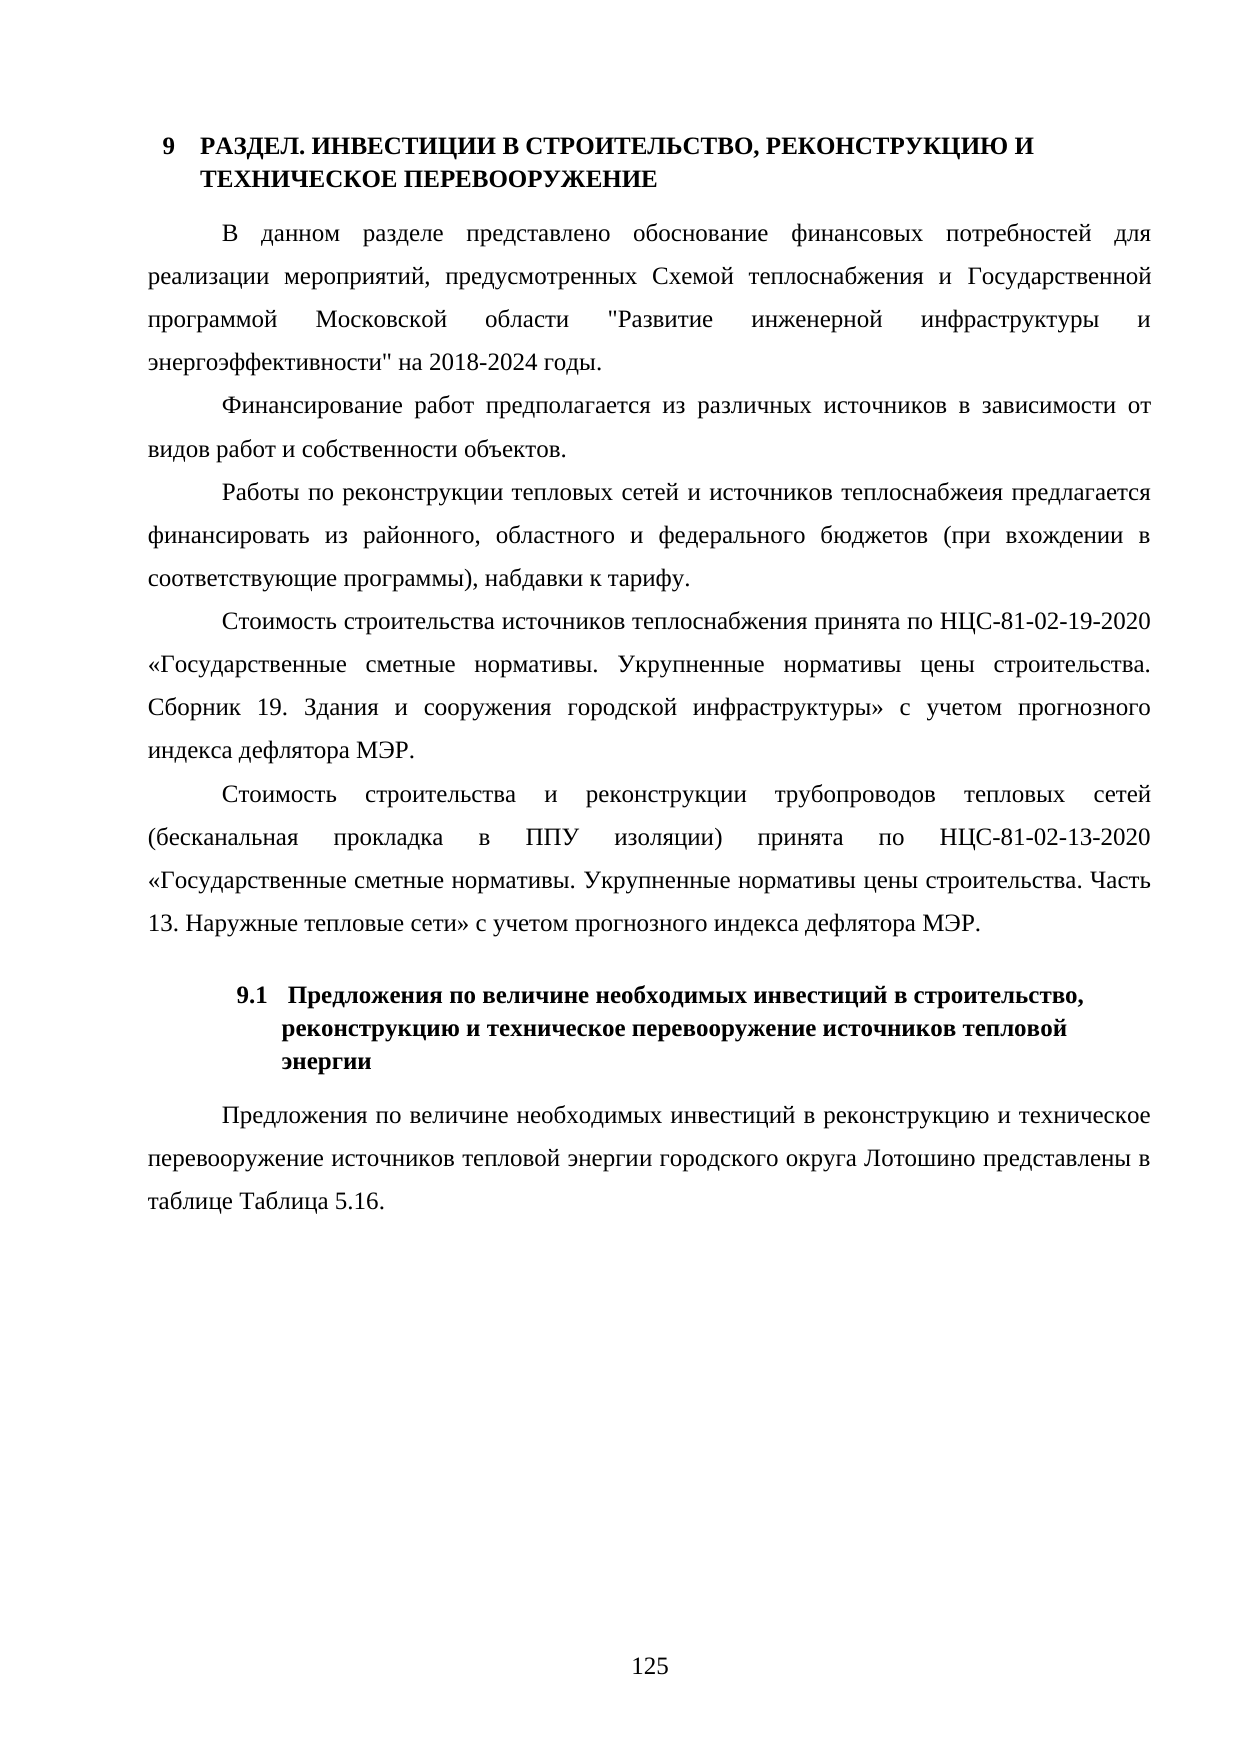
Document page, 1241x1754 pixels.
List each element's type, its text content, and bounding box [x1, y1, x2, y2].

text В данном разделе представлено обоснование финансовых потребностей для реализации мероприятий, предусмотренных Схемой теплоснабжения и Государственной программой Московской области "Развитие инженерной инфраструктуры и энергоэффективности" на 2018-2024 годы. [148, 218, 1152, 376]
text Стоимость строительства источников теплоснабжения принята по НЦС-81-02-19-2020 «Государственные сметные нормативы. Укрупненные нормативы цены строительства. Сборник 19. Здания и сооружения городской инфраструктуры» с учетом прогнозного индекса дефлятора МЭР. [148, 606, 1152, 764]
text Предложения по величине необходимых инвестиций в реконструкцию и техническое перевооружение источников тепловой энергии городского округа Лотошино представлены в таблице Таблица 5.1. [148, 1100, 1152, 1215]
text Работы по реконструкции тепловых сетей и источников теплоснабжеия предлагается финансировать из районного, областного и федерального бюджетов (при вхождении в соответствующие программы), набдавки к тарифу. [148, 477, 1152, 592]
subtitle Предложения по величине необходимых инвестиций в строительство, реконструкцию и техническое перевооружение источников тепловой энергии [236, 980, 1152, 1075]
subtitle РАЗДЕЛ. ИНВЕСТИЦИИ В СТРОИТЕЛЬСТВО, РЕКОНСТРУКЦИЮ И ТЕХНИЧЕСКОЕ ПЕРЕВООРУЖЕНИЕ [162, 131, 1152, 193]
text Стоимость строительства и реконструкции трубопроводов тепловых сетей (бесканальная прокладка в ППУ изоляции) принята по НЦС-81-02-13-2020 «Государственные сметные нормативы. Укрупненные нормативы цены строительства. Часть 13. Наружные тепловые сети» с учетом прогнозного индекса дефлятора МЭР. [148, 779, 1152, 937]
text Финансирование работ предполагается из различных источников в зависимости от видов работ и собственности объектов. [148, 391, 1152, 462]
